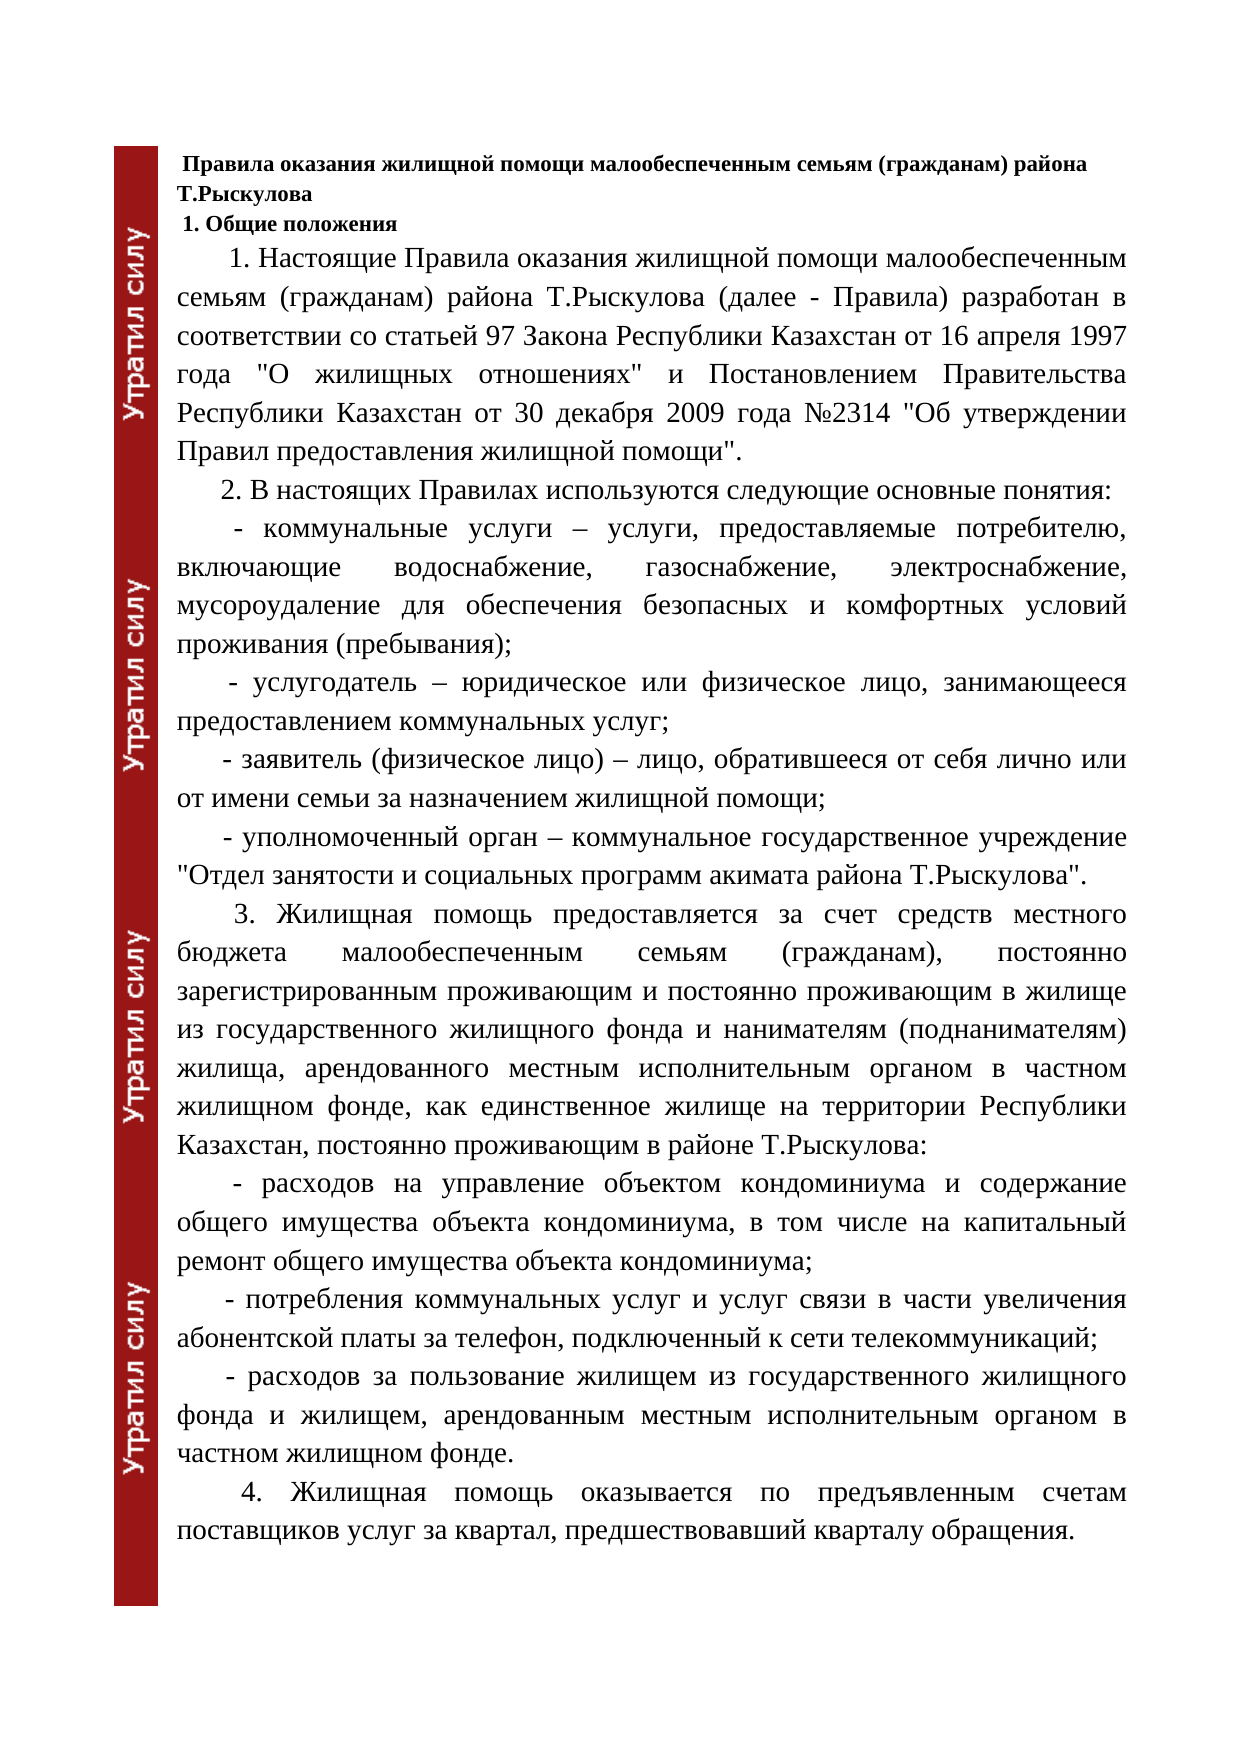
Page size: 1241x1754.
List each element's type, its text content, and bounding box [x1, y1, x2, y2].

text 3. Жилищная помощь предоставляется за счет средств местного бюджета малообеспеченным семьям (гражданам), постоянно зарегистрированным проживающим и постоянно проживающим в жилище из государственного жилищного фонда и нанимателям (поднанимателям) жилища, арендованного местным исполнительным органом в частном жилищном фонде, как единственное жилище на территории Республики Казахстан, постоянно проживающим в районе Т.Рыскулова: [112, 896, 1128, 1161]
picture [114, 659, 158, 664]
text 1. Общие положения [112, 210, 1128, 237]
picture [114, 814, 158, 819]
text - коммунальные услуги – услуги, предоставляемые потребителю, включающие водоснабжение, газоснабжение, электроснабжение, мусороудаление для обеспечения безопасных и комфортных условий проживания (пребывания); [112, 510, 1128, 659]
picture [114, 1546, 158, 1606]
text - расходов на управление объектом кондоминиума и содержание общего имущества объекта кондоминиума, в том числе на капитальный ремонт общего имущества объекта кондоминиума; [112, 1166, 1128, 1276]
text Правила оказания жилищной помощи малообеспеченным семьям (гражданам) района Т.Рыскулова [112, 150, 1128, 207]
text - уполномоченный орган – коммунальное государственное учреждение "Отдел занятости и социальных программ акимата района Т.Рыскулова". [112, 819, 1128, 891]
picture [114, 1276, 158, 1281]
picture [114, 891, 158, 896]
picture [114, 505, 158, 510]
text 4. Жилищная помощь оказывается по предъявленным счетам поставщиков услуг за квартал, предшествовавший кварталу обращения. [112, 1474, 1128, 1546]
text 1. Настоящие Правила оказания жилищной помощи малообеспеченным семьям (гражданам) района Т.Рыскулова (далее - Правила) разработан в соответствии со статьей 97 Закона Республики Казахстан от 16 апреля 1997 года "О жилищных отношениях" и Постановлением Правительства Республики Казахстан от 30 декабря 2009 года №2314 "Об утверждении Правил предоставления жилищной помощи". [112, 241, 1128, 467]
picture [114, 467, 158, 472]
picture [114, 737, 158, 742]
picture [114, 237, 158, 241]
text - потребления коммунальных услуг и услуг связи в части увеличения абонентской платы за телефон, подключенный к сети телекоммуникаций; [112, 1281, 1128, 1353]
text - услугодатель – юридическое или физическое лицо, занимающееся предоставлением коммунальных услуг; [112, 664, 1128, 737]
text - заявитель (физическое лицо) – лицо, обратившееся от себя лично или от имени семьи за назначением жилищной помощи; [112, 742, 1128, 814]
picture [114, 1469, 158, 1474]
picture [114, 1353, 158, 1358]
picture [114, 146, 158, 150]
picture [114, 1161, 158, 1166]
text - расходов за пользование жилищем из государственного жилищного фонда и жилищем, арендованным местным исполнительным органом в частном жилищном фонде. [112, 1358, 1128, 1469]
text 2. В настоящих Правилах используются следующие основные понятия: [112, 472, 1128, 505]
